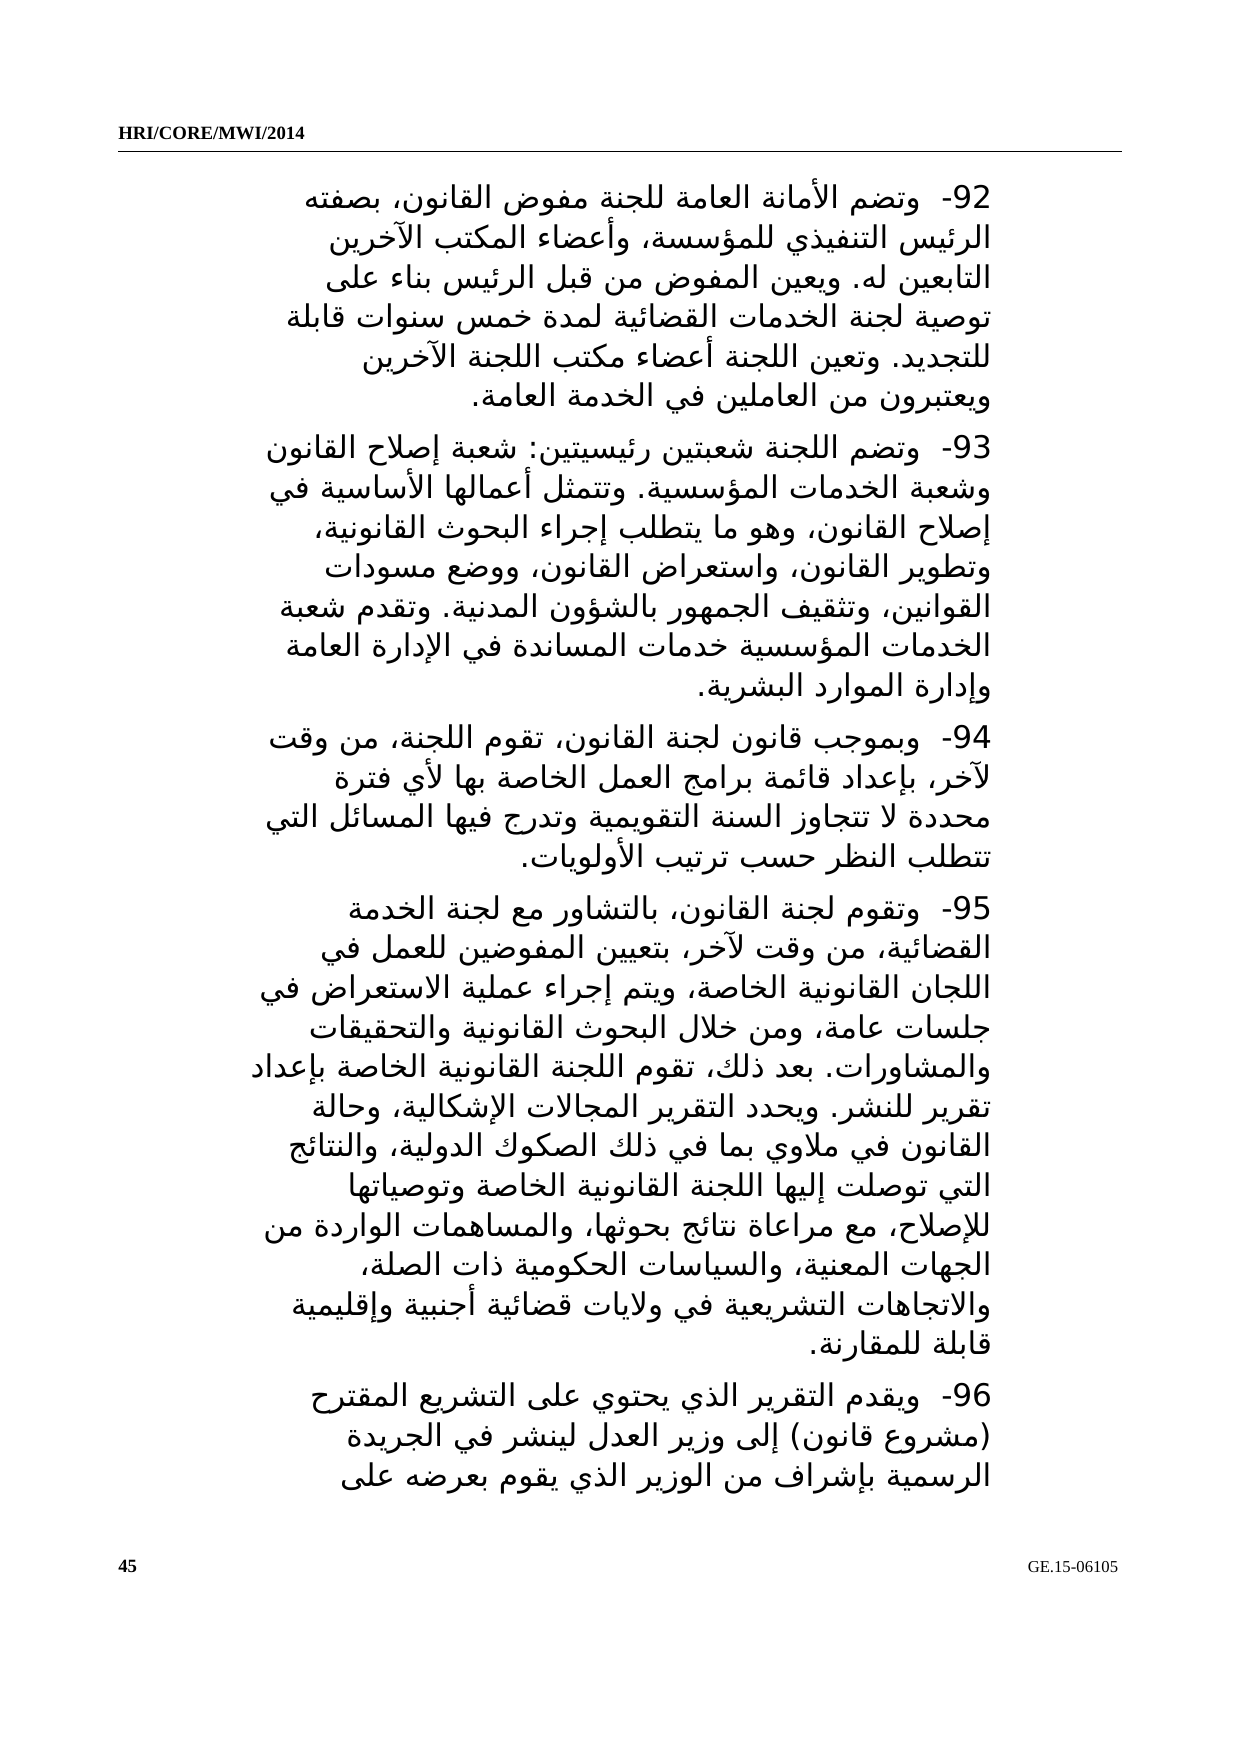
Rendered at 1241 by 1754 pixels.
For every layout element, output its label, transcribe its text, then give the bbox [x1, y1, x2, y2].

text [248, 1375, 992, 1494]
text 93- وتضم اللجنة شعبتين رئيسيتين: شعبة إصلاح القانون وشعبة الخدمات المؤسسية. وتتمثل أعمالها الأساسية في إصلاح القانون، وهو ما يتطلب إجراء البحوث القانونية، وتطوير القانون، واستعراض القانون، ووضع مسودات القوانين، وتثقيف الجمهور بالشؤون المدنية. وتقدم شعبة الخدمات المؤسسية خدمات المساندة في الإدارة العامة وإدارة الموارد البشرية. [248, 427, 992, 704]
text 92- وتضم الأمانة العامة للجنة مفوض القانون، بصفته الرئيس التنفيذي للمؤسسة، وأعضاء المكتب الآخرين التابعين له. ويعين المفوض من قبل الرئيس بناء على توصية لجنة الخدمات القضائية لمدة خمس سنوات قابلة للتجديد. وتعين اللجنة أعضاء مكتب اللجنة الآخرين ويعتبرون من العاملين في الخدمة العامة. [248, 177, 992, 415]
text 95- وتقوم لجنة القانون، بالتشاور مع لجنة الخدمة القضائية، من وقت لآخر، بتعيين المفوضين للعمل في اللجان القانونية الخاصة، ويتم إجراء عملية الاستعراض في جلسات عامة، ومن خلال البحوث القانونية والتحقيقات والمشاورات. بعد ذلك، تقوم اللجنة القانونية الخاصة بإعداد تقرير للنشر. ويحدد التقرير المجالات الإشكالية، وحالة القانون في ملاوي بما في ذلك الصكوك الدولية، والنتائج التي توصلت إليها اللجنة القانونية الخاصة وتوصياتها للإصلاح، مع مراعاة نتائج بحوثها، والمساهمات الواردة من الجهات المعنية، والسياسات الحكومية ذات الصلة، والاتجاهات التشريعية في ولايات قضائية أجنبية وإقليمية قابلة للمقارنة. [248, 888, 992, 1363]
text 94- وبموجب قانون لجنة القانون، تقوم اللجنة، من وقت لآخر، بإعداد قائمة برامج العمل الخاصة بها لأي فترة محددة لا تتجاوز السنة التقويمية وتدرج فيها المسائل التي تتطلب النظر حسب ترتيب الأولويات. [248, 717, 992, 875]
